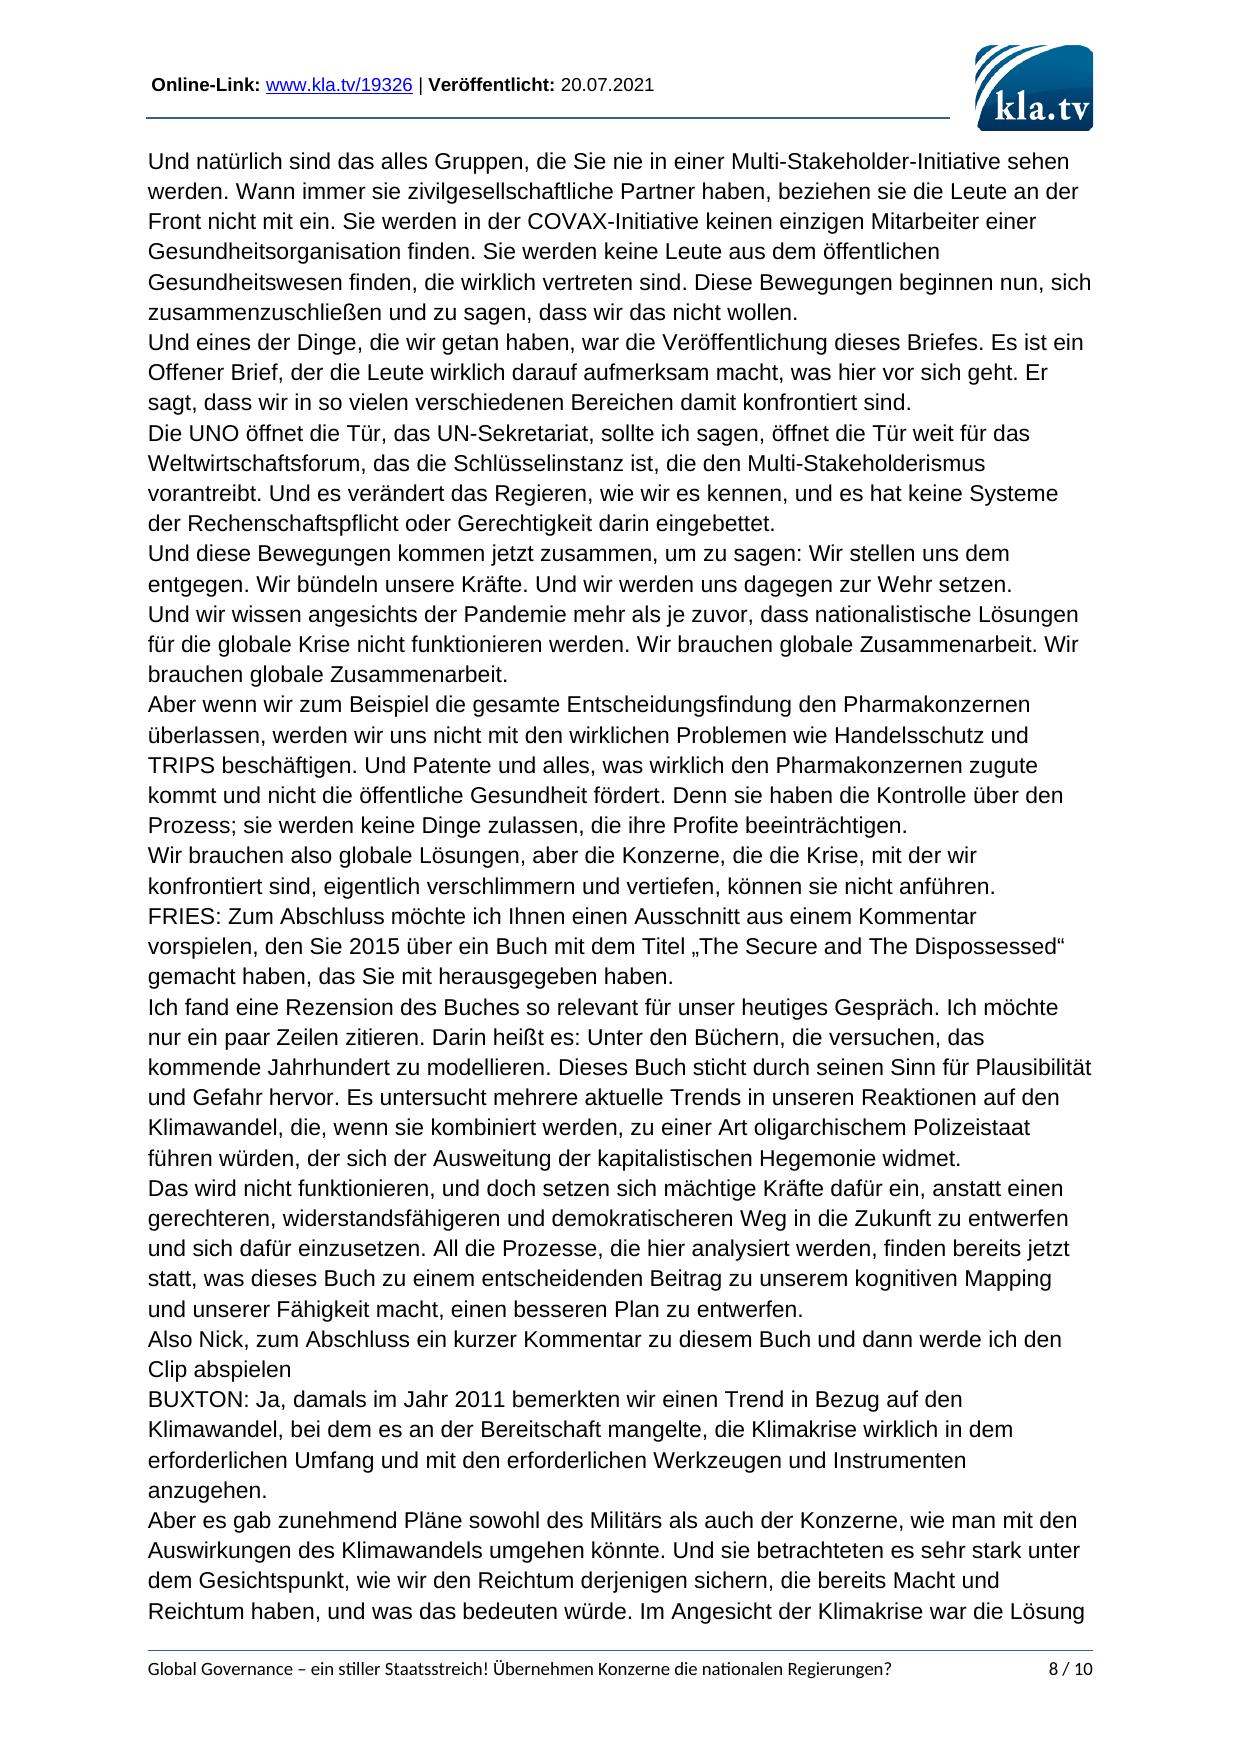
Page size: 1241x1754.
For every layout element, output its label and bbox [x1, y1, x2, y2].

text [148, 148, 1093, 1624]
